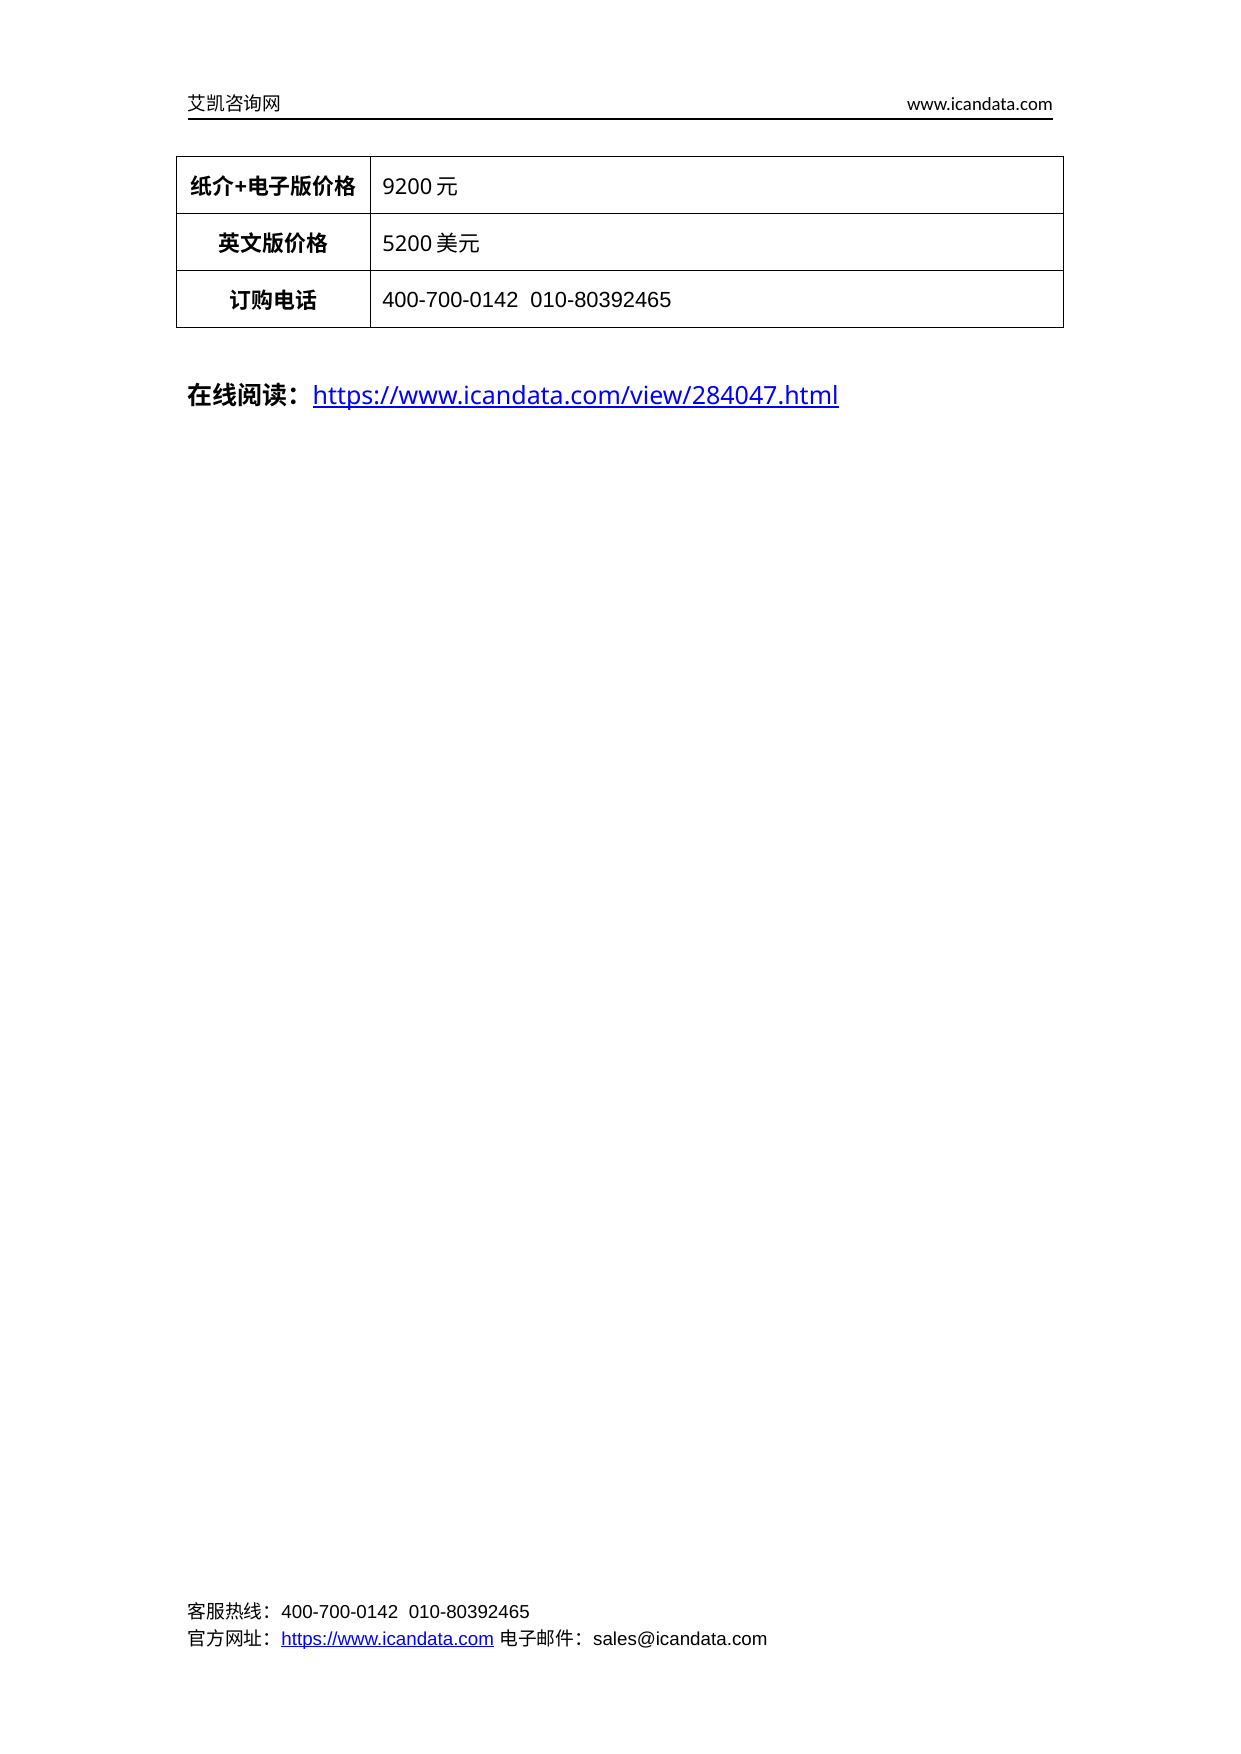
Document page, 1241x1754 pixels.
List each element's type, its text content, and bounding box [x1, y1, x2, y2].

table_cell 5200美元 [371, 214, 1063, 270]
text 在线阅读：https://www.icandata.com/view/284047.html [187, 361, 1053, 426]
table_cell 400-700-0142 010-80392465 [371, 271, 1063, 327]
table_cell 纸介+电子版价格 [177, 157, 370, 213]
table_cell 英文版价格 [177, 214, 370, 270]
table_cell 订购电话 [177, 271, 370, 327]
table_cell 9200元 [371, 157, 1063, 213]
